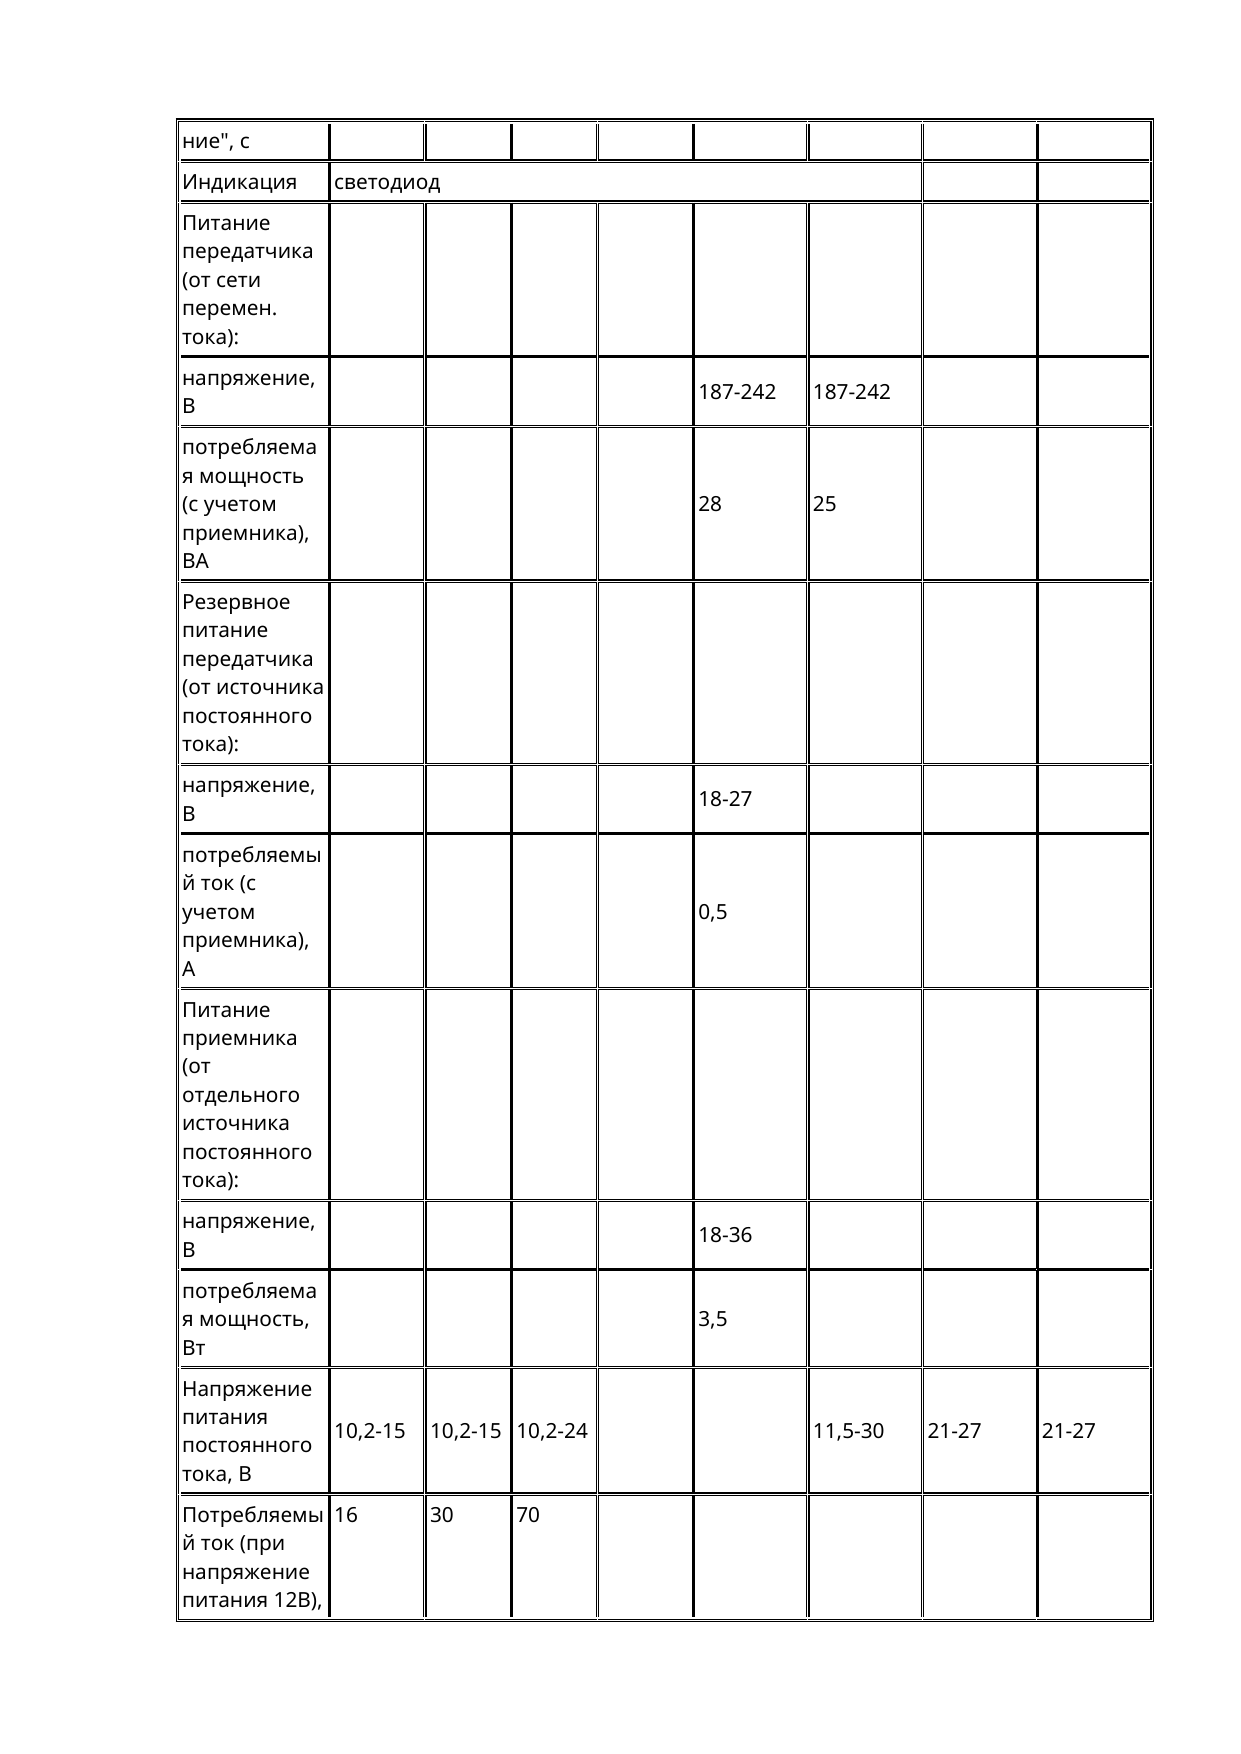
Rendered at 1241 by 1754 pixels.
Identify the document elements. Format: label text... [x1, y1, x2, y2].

table_cell Питание приемника (от отдельного источника постоянного тока): [177, 987, 329, 1198]
table_cell светодиод [331, 163, 921, 200]
table_cell 18-27 [695, 766, 806, 832]
table_cell [1039, 425, 1151, 579]
table_cell [1039, 1268, 1152, 1366]
table_cell [695, 1369, 806, 1492]
table_cell 21-27 [924, 1369, 1036, 1492]
table_cell [599, 1202, 692, 1268]
table_cell 25 [810, 428, 921, 579]
table_cell [695, 990, 806, 1198]
table_cell [513, 766, 596, 832]
table_cell [599, 428, 692, 579]
table_cell [331, 204, 423, 355]
table_cell [810, 766, 921, 832]
table_cell Резервное питание передатчика (от источника постоянного тока): [179, 579, 328, 762]
table_cell [599, 1369, 692, 1492]
table_cell [599, 766, 692, 832]
table_cell [924, 358, 1036, 424]
table_cell [598, 1496, 693, 1618]
table_cell [427, 766, 510, 832]
table_cell [599, 358, 692, 424]
table_cell [513, 428, 596, 579]
table_cell 11,5-30 [810, 1369, 921, 1492]
table_cell [427, 1202, 510, 1268]
table_cell 187-242 [810, 358, 921, 424]
table_cell [331, 583, 423, 762]
table_cell [331, 1271, 423, 1366]
table_cell 70 [511, 1496, 598, 1618]
table_cell Питание передатчика (от сети перемен. тока): [179, 200, 328, 355]
table_cell 2 [425, 122, 511, 159]
table_cell [924, 1271, 1036, 1366]
table_cell [331, 990, 423, 1198]
table_cell 0,5 [695, 835, 806, 987]
table_cell [599, 990, 692, 1198]
table_cell потребляемая мощность (с учетом приемника), ВА [179, 425, 328, 579]
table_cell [179, 1492, 329, 1618]
table_cell 2 [923, 120, 1037, 159]
table_cell 2 [1037, 122, 1150, 159]
table_cell [808, 1496, 922, 1618]
table_cell 10,2-24 [513, 1369, 596, 1492]
table_cell 2 [329, 120, 425, 159]
table_cell [513, 990, 596, 1198]
table_cell [1039, 763, 1151, 832]
table_cell [924, 428, 1036, 579]
table_cell [924, 835, 1036, 987]
table_cell Индикация [179, 159, 328, 200]
table_cell [1037, 1492, 1151, 1618]
table_cell напряжение, В [179, 355, 328, 424]
table_cell [513, 835, 596, 987]
table_cell [513, 583, 596, 762]
table_cell 10,2-15 [427, 1369, 510, 1492]
table_cell [810, 835, 921, 987]
table_cell [331, 1202, 423, 1268]
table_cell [179, 122, 329, 159]
table_cell [924, 990, 1036, 1198]
table_cell [924, 766, 1036, 832]
table_cell [1039, 579, 1151, 762]
table_cell [427, 358, 510, 424]
table_cell [513, 358, 596, 424]
table_cell потребляемый ток (с учетом приемника), А [179, 832, 328, 987]
table_cell 10,2-15 [331, 1369, 423, 1492]
table_cell [810, 583, 921, 762]
table_cell [924, 163, 1036, 200]
table_cell [599, 835, 692, 987]
table_cell [1039, 832, 1150, 987]
table_cell [599, 1271, 692, 1366]
table_cell [599, 583, 692, 762]
table_cell 21-27 [1037, 1366, 1152, 1492]
table_cell [331, 835, 423, 987]
table_cell [924, 583, 1036, 762]
table_cell 18-36 [695, 1202, 806, 1268]
table_cell [693, 1492, 808, 1618]
table_cell [1039, 200, 1151, 355]
table_cell [513, 1202, 596, 1268]
table_cell 2 [598, 122, 693, 159]
table_cell [427, 583, 510, 762]
table_cell [810, 1271, 921, 1366]
table_cell [924, 1202, 1036, 1268]
table_cell [810, 990, 921, 1198]
table_cell потребляемая мощность, Вт [177, 1268, 328, 1366]
table_cell [331, 428, 423, 579]
table_cell [331, 766, 423, 832]
table_cell напряжение, В [179, 763, 328, 832]
table_cell 28 [695, 428, 806, 579]
table_cell [427, 835, 510, 987]
table_cell [599, 204, 692, 355]
table_cell 5 [693, 120, 808, 159]
table_cell [695, 204, 806, 355]
table_cell [924, 204, 1036, 355]
table_cell [695, 583, 806, 762]
table_cell [923, 1496, 1037, 1618]
table_cell Напряжение питания постоянного тока, В [177, 1366, 329, 1492]
table_cell [427, 1271, 510, 1366]
table_cell [513, 204, 596, 355]
table_cell [427, 990, 510, 1198]
table_cell [1039, 159, 1151, 200]
table_cell 3 [808, 122, 922, 159]
table_cell [513, 1271, 596, 1366]
table_cell 3,5 [695, 1271, 806, 1366]
table_cell [427, 204, 510, 355]
table_cell [1037, 987, 1152, 1198]
table_cell [810, 204, 921, 355]
table_cell [427, 428, 510, 579]
table_cell [1039, 1199, 1151, 1268]
table_cell [810, 1202, 921, 1268]
table_cell [1039, 355, 1150, 424]
table_cell 2 [511, 122, 598, 159]
table_cell [331, 358, 423, 424]
table_cell 187-242 [695, 358, 806, 424]
table_cell напряжение, В [179, 1199, 328, 1268]
table_cell 16 [329, 1492, 425, 1618]
table_cell 30 [425, 1496, 511, 1618]
